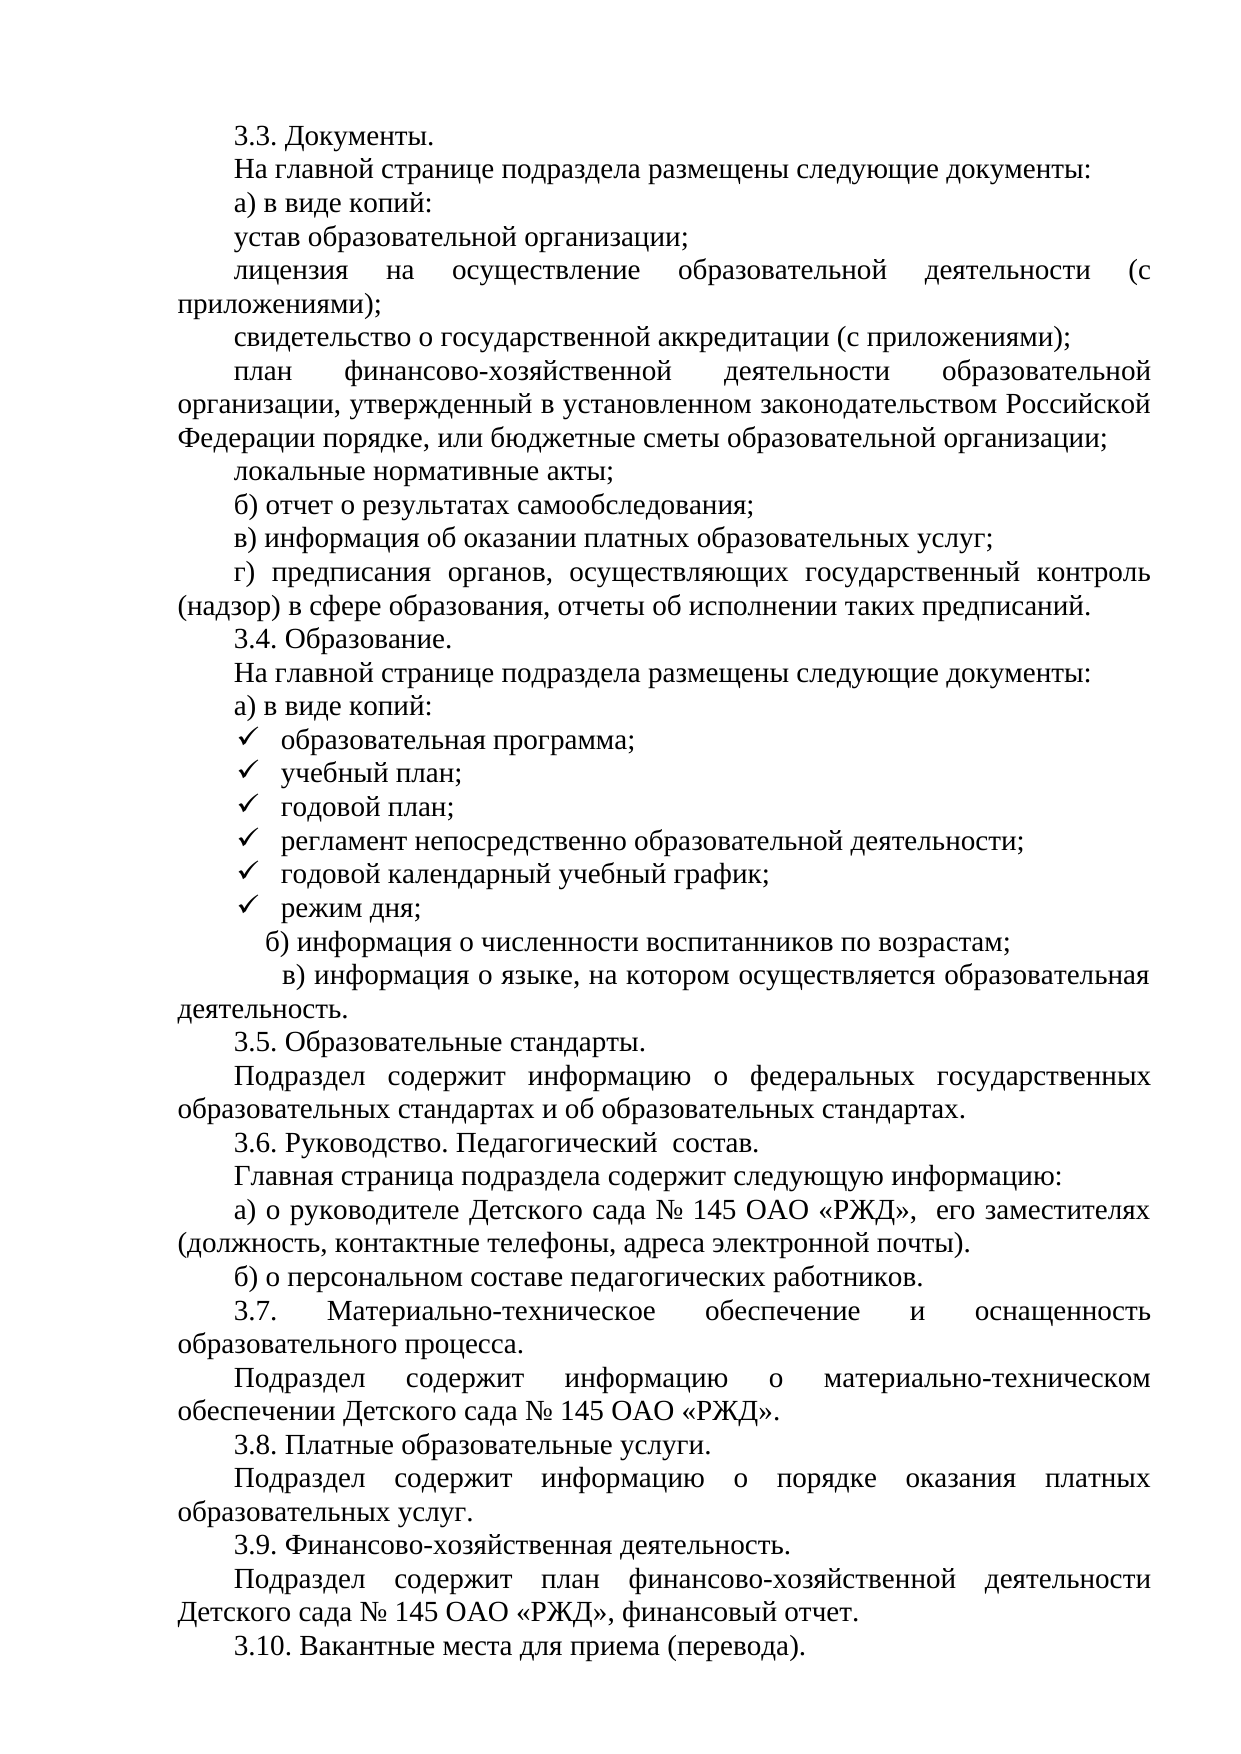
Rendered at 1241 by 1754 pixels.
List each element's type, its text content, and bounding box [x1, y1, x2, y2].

text На главной странице подраздела размещены следующие документы: [177, 152, 1152, 185]
text 3.9. Финансово-хозяйственная деятельность. [177, 1527, 1152, 1561]
text 3.6. Руководство. Педагогический состав. [177, 1125, 1152, 1158]
text свидетельство о государственной аккредитации (с приложениями); [177, 319, 1152, 353]
text а) в виде копий: [177, 688, 1152, 722]
text план финансово-хозяйственной деятельности образовательной организации, утвержденный в установленном законодательством Российской Федерации порядке, или бюджетные сметы образовательной организации; [177, 353, 1152, 453]
text Главная страница подраздела содержит следующую информацию: [177, 1158, 1152, 1192]
text Подраздел содержит информацию о федеральных государственных образовательных стандартах и об образовательных стандартах. [177, 1058, 1152, 1125]
text б) о персональном составе педагогических работников. [177, 1259, 1152, 1293]
list годовой план; [177, 789, 1152, 823]
text 3.8. Платные образовательные услуги. [177, 1427, 1152, 1460]
text в) информация об оказании платных образовательных услуг; [177, 521, 1152, 554]
list регламент непосредственно образовательной деятельности; [177, 823, 1152, 856]
text г) предписания органов, осуществляющих государственный контроль (надзор) в сфере образования, отчеты об исполнении таких предписаний. [177, 554, 1152, 621]
text б) отчет о результатах самообследования; [177, 487, 1152, 521]
text Подраздел содержит информацию о порядке оказания платных образовательных услуг. [177, 1460, 1152, 1527]
list режим дня; [177, 890, 1152, 924]
list образовательная программа; [177, 722, 1152, 756]
text Подраздел содержит информацию о материально-техническом обеспечении Детского сада № 145 ОАО «РЖД». [177, 1360, 1152, 1427]
text лицензия на осуществление образовательной деятельности (с приложениями); [177, 252, 1152, 319]
text а) в виде копий: [177, 185, 1152, 219]
text б) информация о численности воспитанников по возрастам; [177, 924, 1152, 957]
list годовой календарный учебный график; [177, 856, 1152, 890]
text в) информация о языке, на котором осуществляется образовательная деятельность. [177, 957, 1152, 1024]
text устав образовательной организации; [177, 219, 1152, 252]
text 3.10. Вакантные места для приема (перевода). [177, 1628, 1152, 1662]
text На главной странице подраздела размещены следующие документы: [177, 655, 1152, 688]
text 3.7. Материально-техническое обеспечение и оснащенность образовательного процесса. [177, 1293, 1152, 1360]
text Подраздел содержит план финансово-хозяйственной деятельности Детского сада № 145 ОАО «РЖД», финансовый отчет. [177, 1561, 1152, 1628]
text а) о руководителе Детского сада № 145 ОАО «РЖД», его заместителях (должность, контактные телефоны, адреса электронной почты). [177, 1192, 1152, 1259]
text 3.4. Образование. [177, 621, 1152, 655]
text 3.3. Документы. [177, 118, 1152, 152]
text локальные нормативные акты; [177, 453, 1152, 487]
list учебный план; [177, 756, 1152, 789]
text 3.5. Образовательные стандарты. [177, 1024, 1152, 1058]
